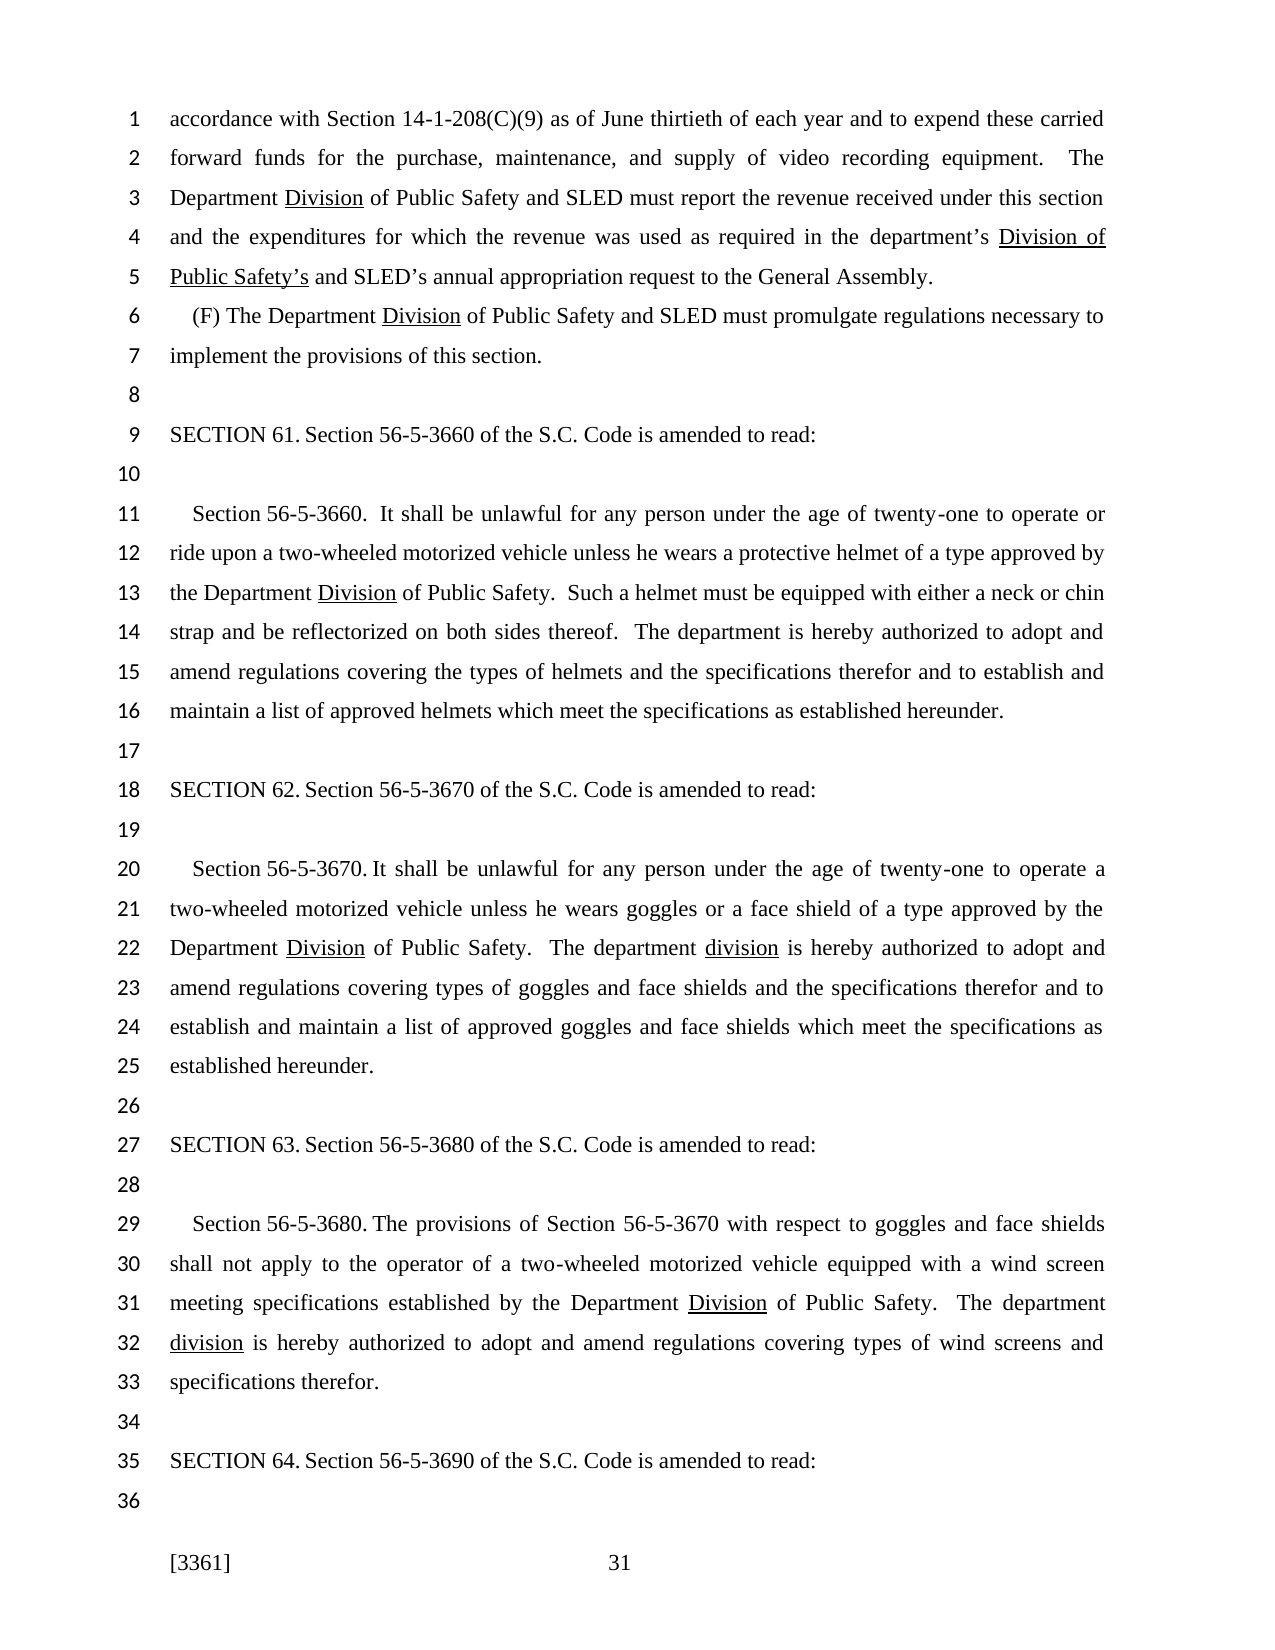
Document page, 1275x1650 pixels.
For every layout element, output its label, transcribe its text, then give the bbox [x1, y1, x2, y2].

text SECTION 63. Section 56‑5‑3680 of the S.C. Code is amended to read: [169, 1131, 1106, 1158]
text Section 56‑5‑3670. It shall be unlawful for any person under the age of twenty‑one to operate a two‑wheeled motorized vehicle unless he wears goggles or a face shield of a type approved by the Department Division of Public Safety. The department division is hereby authorized to adopt and amend regulations covering types of goggles and face shields and the specifications therefor and to establish and maintain a list of approved goggles and face shields which meet the specifications as established hereunder. [169, 855, 1106, 1079]
text SECTION 61. Section 56‑5‑3660 of the S.C. Code is amended to read: [169, 421, 1106, 447]
text SECTION 62. Section 56‑5‑3670 of the S.C. Code is amended to read: [169, 776, 1106, 802]
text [169, 105, 1106, 289]
text Section 56‑5‑3660. It shall be unlawful for any person under the age of twenty‑one to operate or ride upon a two‑wheeled motorized vehicle unless he wears a protective helmet of a type approved by the Department Division of Public Safety. Such a helmet must be equipped with either a neck or chin strap and be reflectorized on both sides thereof. The department is hereby authorized to adopt and amend regulations covering the types of helmets and the specifications therefor and to establish and maintain a list of approved helmets which meet the specifications as established hereunder. [169, 500, 1106, 723]
text Section 56‑5‑3680. The provisions of Section 56‑5‑3670 with respect to goggles and face shields shall not apply to the operator of a two‑wheeled motorized vehicle equipped with a wind screen meeting specifications established by the Department Division of Public Safety. The department division is hereby authorized to adopt and amend regulations covering types of wind screens and specifications therefor. [169, 1210, 1106, 1395]
text (F) The Department Division of Public Safety and SLED must promulgate regulations necessary to implement the provisions of this section. [169, 302, 1106, 368]
text SECTION 64. Section 56‑5‑3690 of the S.C. Code is amended to read: [169, 1447, 1106, 1474]
